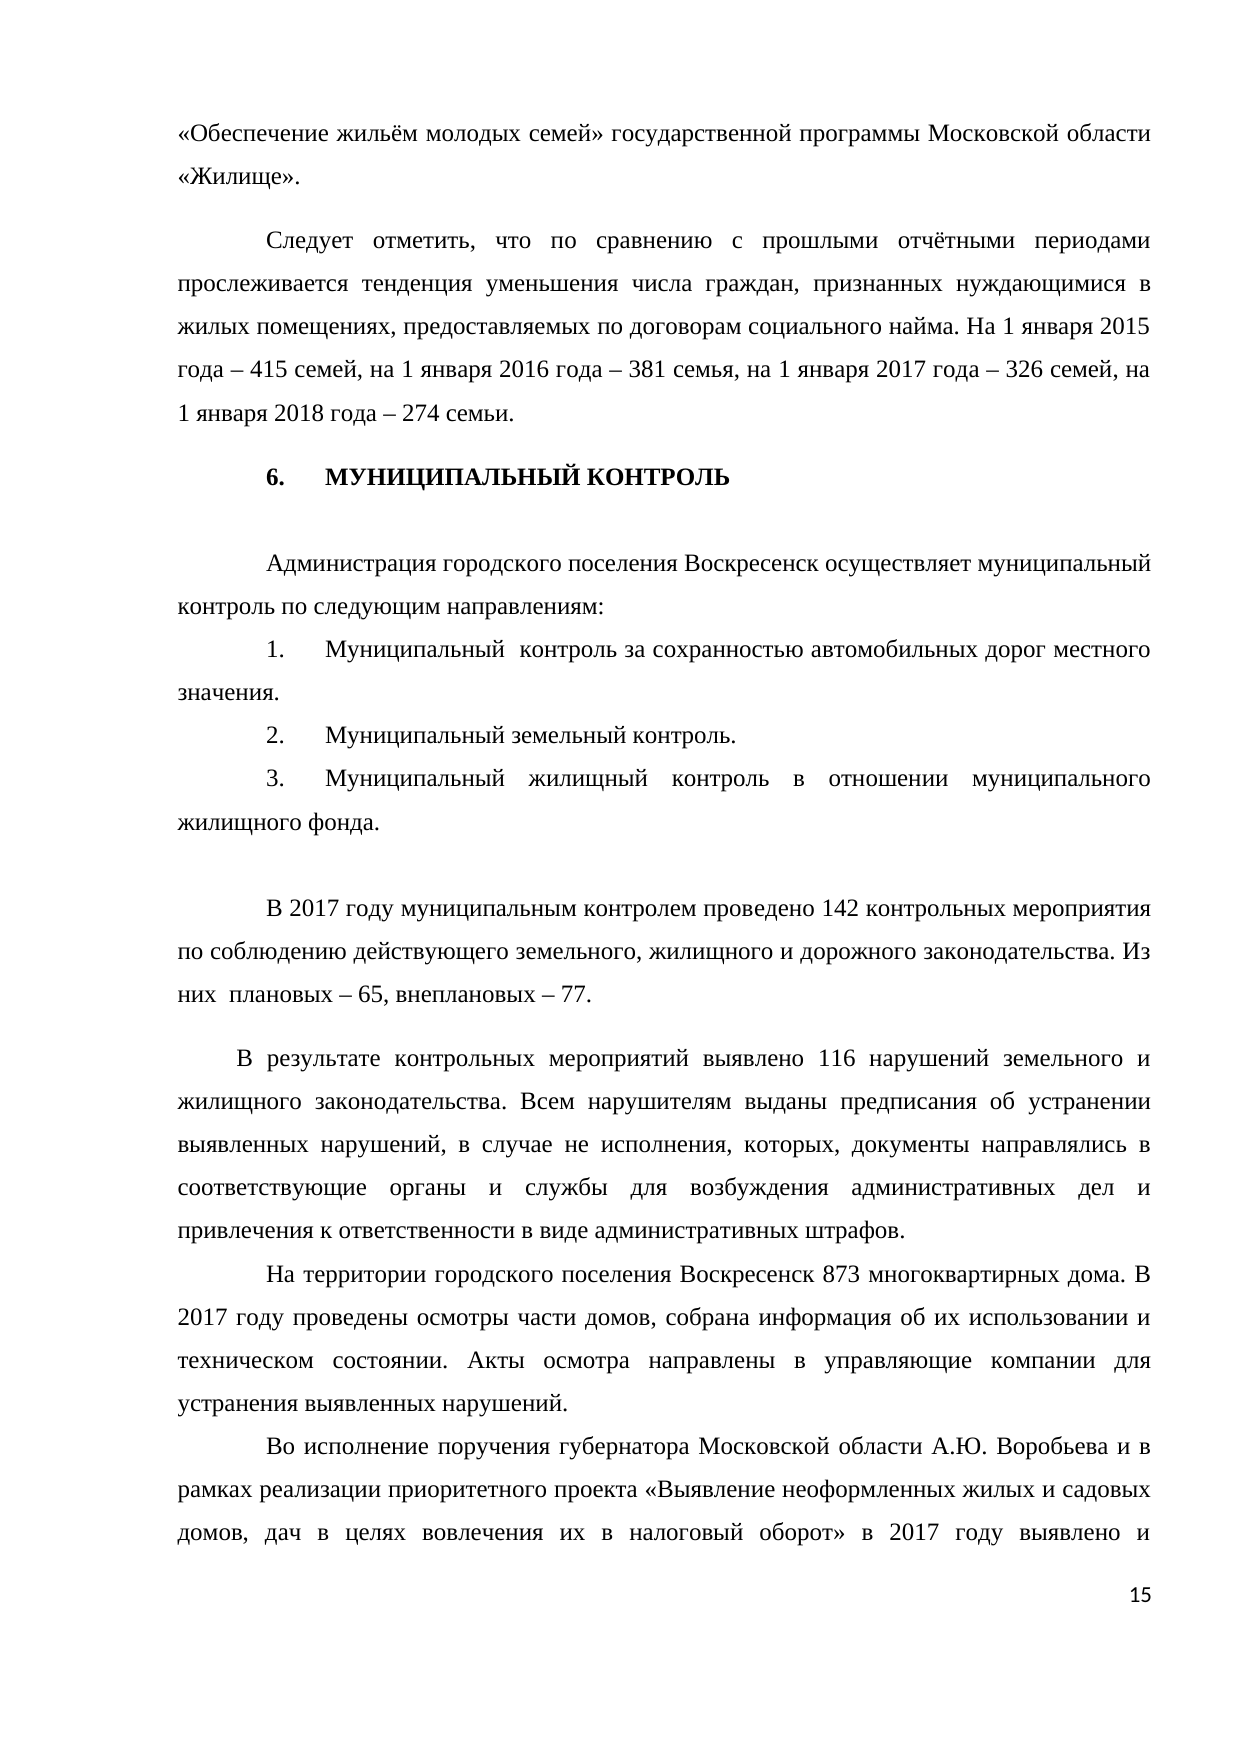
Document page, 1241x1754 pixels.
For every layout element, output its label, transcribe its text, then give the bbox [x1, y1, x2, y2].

text Следует отметить, что по сравнению с прошлыми отчётными периодами прослеживается тенденция уменьшения числа граждан, признанных нуждающимися в жилых помещениях, предоставляемых по договорам социального найма. На 1 января 2015 года – 415 семей, на 1 января 2016 года – 381 семья, на 1 января 2017 года – 326 семей, на 1 января 2018 года – 274 семьи. [177, 225, 1152, 426]
text Администрация городского поселения Воскресенск осуществляет муниципальный контроль по следующим направлениям: [177, 548, 1152, 620]
title МУНИЦИПАЛЬНЫЙ КОНТРОЛЬ [177, 462, 1152, 490]
text В результате контрольных мероприятий выявлено 116 нарушений земельного и жилищного законодательства. Всем нарушителям выданы предписания об устранении выявленных нарушений, в случае не исполнения, которых, документы направлялись в соответствующие органы и службы для возбуждения административных дел и привлечения к ответственности в виде административных штрафов. [177, 1043, 1152, 1244]
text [177, 1431, 1152, 1546]
list Муниципальный контроль за сохранностью автомобильных дорог местного значения. [177, 634, 1152, 706]
text На территории городского поселения Воскресенск 873 многоквартирных дома. В 2017 году проведены осмотры части домов, собрана информация об их использовании и техническом состоянии. Акты осмотра направлены в управляющие компании для устранения выявленных нарушений. [177, 1259, 1152, 1417]
list Муниципальный жилищный контроль в отношении муниципального жилищного фонда. [177, 763, 1152, 835]
list Муниципальный земельный контроль. [177, 720, 1152, 749]
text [177, 118, 1152, 190]
text В 2017 году муниципальным контролем проведено 142 контрольных мероприятия по соблюдению действующего земельного, жилищного и дорожного законодательства. Из них плановых – 65, внеплановых – 77. [177, 893, 1152, 1008]
